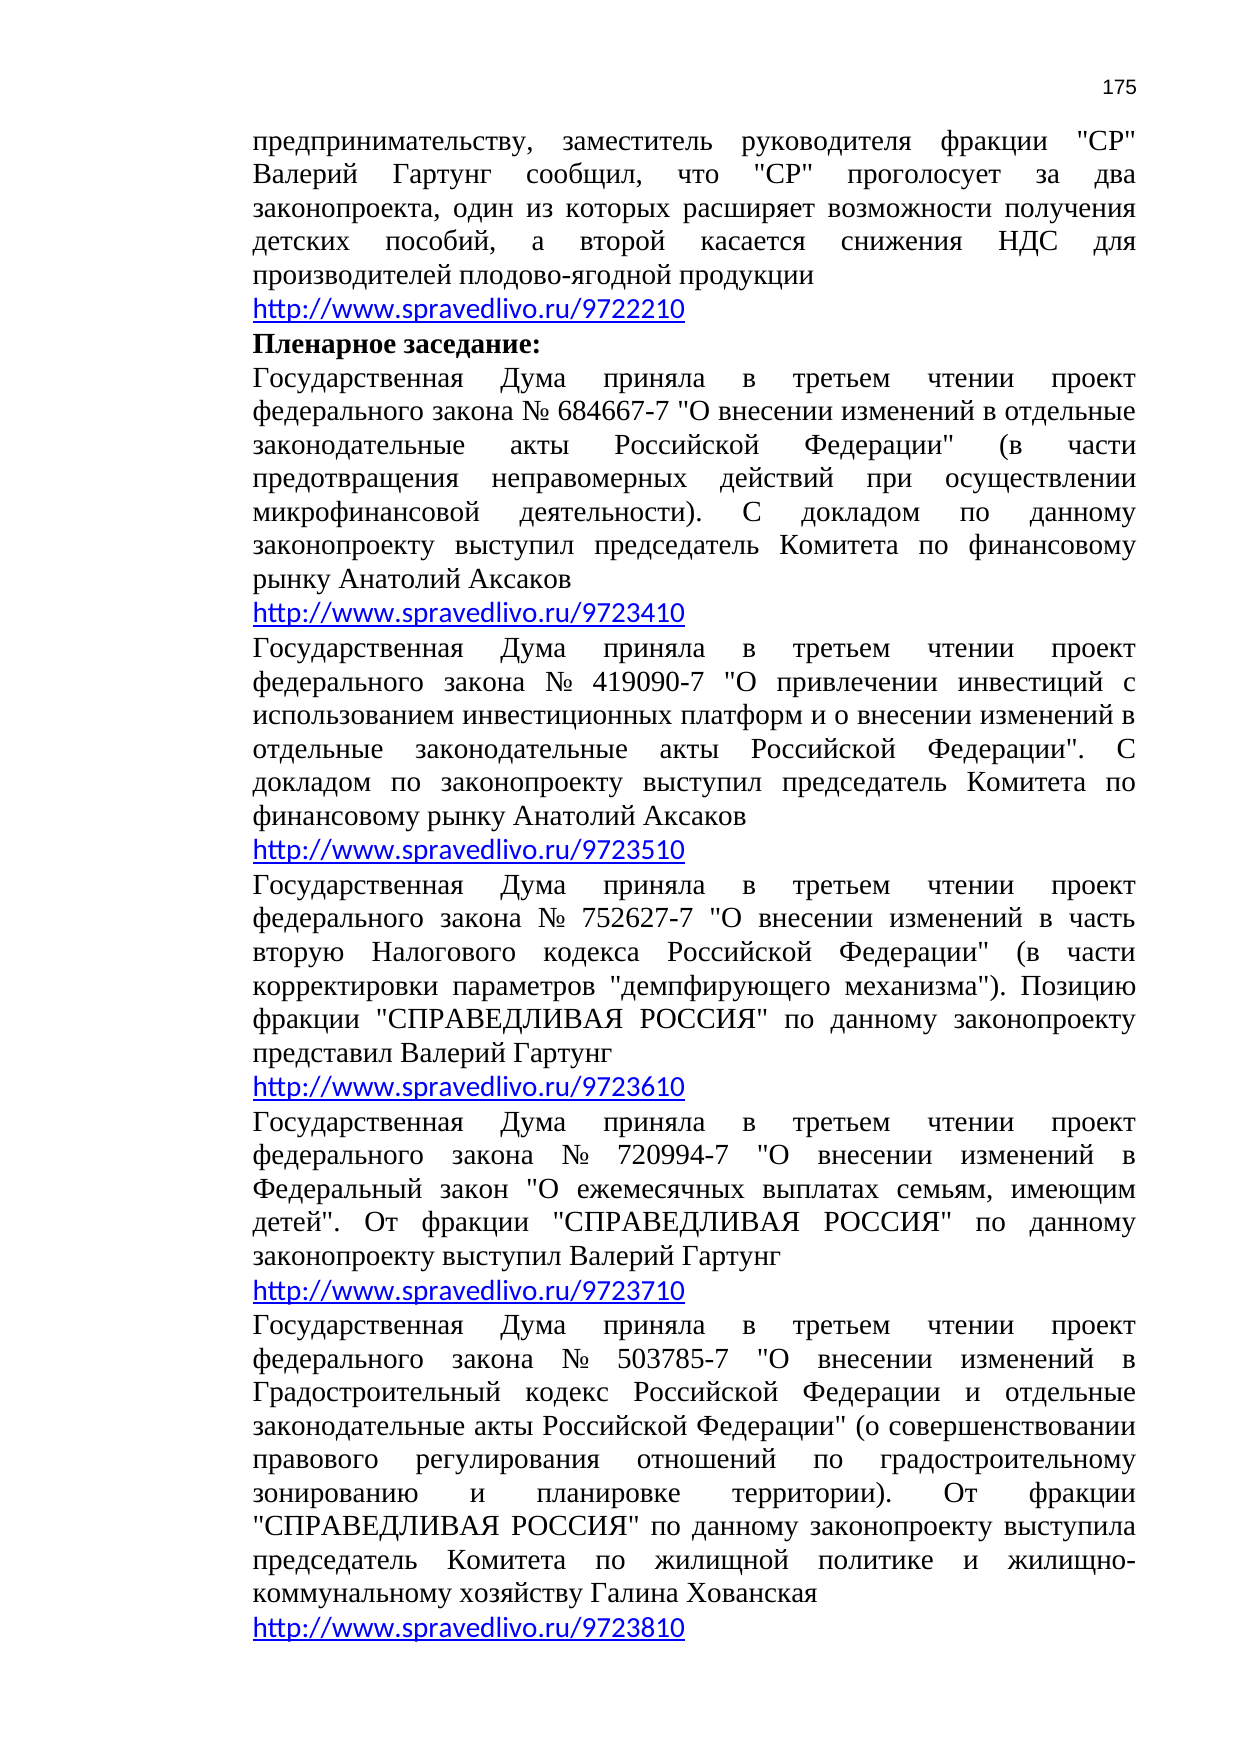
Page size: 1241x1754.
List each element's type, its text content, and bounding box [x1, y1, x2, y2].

text http://www.spravedlivo.ru/9723810 [252, 1609, 1137, 1645]
text Государственная Дума приняла в третьем чтении проект федерального закона № 752627-7 "О внесении изменений в часть вторую Налогового кодекса Российской Федерации" (в части корректировки параметров "демпфирующего механизма"). Позицию фракции "СПРАВЕДЛИВАЯ РОССИЯ" по данному законопроекту представил Валерий Гартунг [252, 867, 1137, 1068]
text http://www.spravedlivo.ru/9723510 [252, 831, 1137, 867]
text Государственная Дума приняла в третьем чтении проект федерального закона № 720994-7 "О внесении изменений в Федеральный закон "О ежемесячных выплатах семьям, имеющим детей". От фракции "СПРАВЕДЛИВАЯ РОССИЯ" по данному законопроекту выступил Валерий Гартунг [252, 1104, 1137, 1272]
text Государственная Дума приняла в третьем чтении проект федерального закона № 684667-7 "О внесении изменений в отдельные законодательные акты Российской Федерации" (в части предотвращения неправомерных действий при осуществлении микрофинансовой деятельности). С докладом по данному законопроекту выступил председатель Комитета по финансовому рынку Анатолий Аксаков [252, 360, 1137, 594]
text http://www.spravedlivo.ru/9723610 [252, 1068, 1137, 1104]
text http://www.spravedlivo.ru/9723710 [252, 1272, 1137, 1307]
text http://www.spravedlivo.ru/9722210 [252, 291, 1137, 326]
text Пленарное заседание: [252, 326, 1137, 360]
text http://www.spravedlivo.ru/9723410 [252, 594, 1137, 630]
text Государственная Дума приняла в третьем чтении проект федерального закона № 503785-7 "О внесении изменений в Градостроительный кодекс Российской Федерации и отдельные законодательные акты Российской Федерации" (о совершенствовании правового регулирования отношений по градостроительному зонированию и планировке территории). От фракции "СПРАВЕДЛИВАЯ РОССИЯ" по данному законопроекту выступила председатель Комитета по жилищной политике и жилищно-коммунальному хозяйству Галина Хованская [252, 1307, 1137, 1609]
text Государственная Дума приняла в третьем чтении проект федерального закона № 419090-7 "О привлечении инвестиций с использованием инвестиционных платформ и о внесении изменений в отдельные законодательные акты Российской Федерации". С докладом по законопроекту выступил председатель Комитета по финансовому рынку Анатолий Аксаков [252, 630, 1137, 831]
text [252, 123, 1137, 291]
